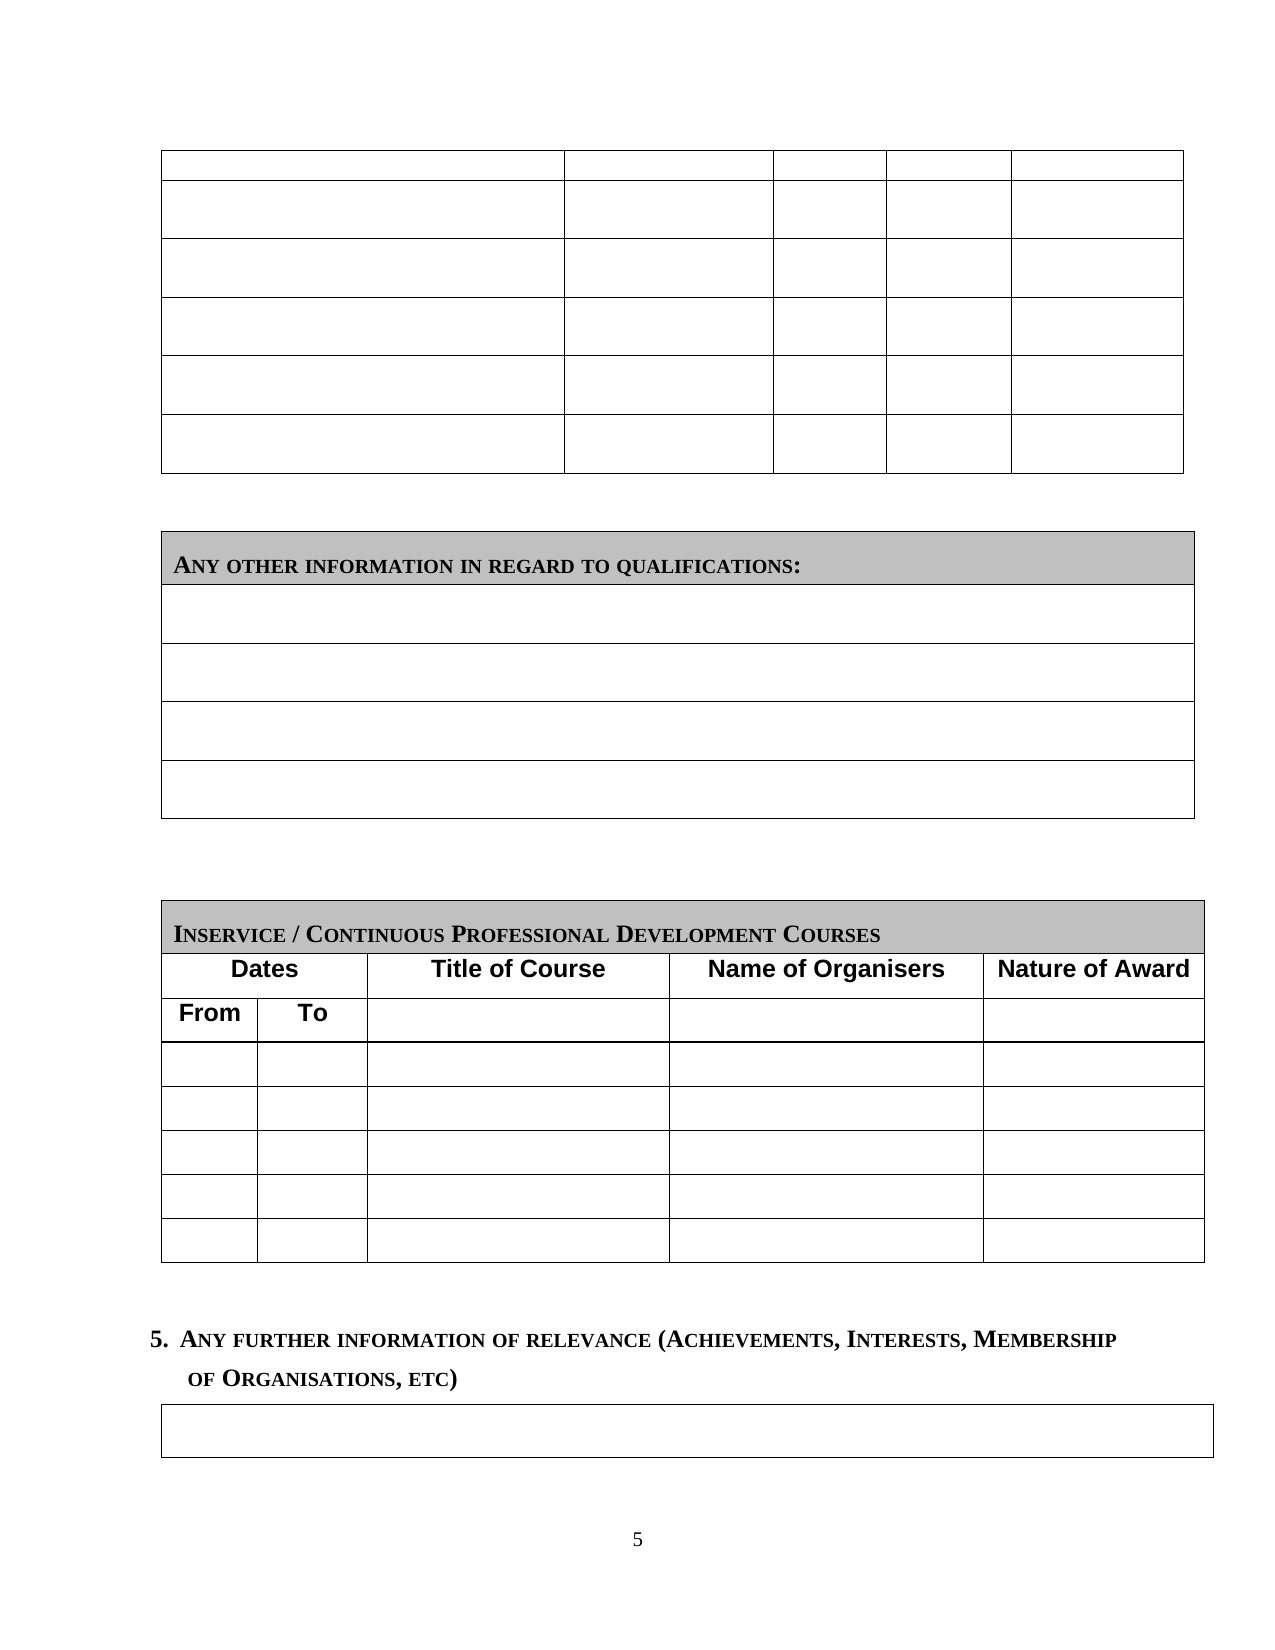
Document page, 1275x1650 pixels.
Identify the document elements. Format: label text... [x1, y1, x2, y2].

table_cell [887, 415, 1011, 472]
table_cell [887, 356, 1011, 414]
table_cell [258, 1043, 367, 1086]
table_cell Name of Organisers [670, 954, 983, 997]
table_cell [1012, 415, 1183, 472]
table_cell Title of Course [368, 954, 669, 997]
table_header Inservice / Continuous Professional Development Courses [162, 901, 1204, 953]
table_cell [670, 1219, 983, 1262]
table_cell [162, 298, 564, 355]
table_cell [670, 1175, 983, 1218]
table_cell [162, 1219, 257, 1262]
table_cell [162, 761, 1194, 818]
table_cell [774, 151, 886, 180]
table_cell [162, 239, 564, 297]
table_cell [774, 356, 886, 414]
table_cell [887, 239, 1011, 297]
table_cell [1012, 239, 1183, 297]
table_cell To [258, 999, 367, 1041]
table_cell [368, 1219, 669, 1262]
table_cell [774, 298, 886, 355]
table_cell [1012, 298, 1183, 355]
table_cell [774, 415, 886, 472]
table_cell From [162, 999, 257, 1041]
table_cell [984, 999, 1204, 1041]
table_cell [887, 298, 1011, 355]
table_cell [984, 1043, 1204, 1086]
table_cell [565, 298, 773, 355]
table_cell [258, 1087, 367, 1129]
table_cell [258, 1219, 367, 1262]
table_cell [162, 702, 1194, 760]
table_cell [670, 999, 983, 1041]
table_cell [162, 585, 1194, 643]
table_cell [162, 151, 564, 180]
table_header Any other information in regard to qualifications: [162, 532, 1194, 584]
table_cell [565, 356, 773, 414]
table_cell [368, 1043, 669, 1086]
table_cell [1012, 181, 1183, 238]
table_cell [1012, 151, 1183, 180]
table_cell [984, 1131, 1204, 1174]
table_cell [565, 415, 773, 472]
table_cell [258, 1131, 367, 1174]
table_cell [162, 356, 564, 414]
list Any further information of relevance (Achievements, Interests, Membership of Organisations, etc) [150, 1316, 1125, 1395]
table_cell [565, 239, 773, 297]
table_cell [887, 181, 1011, 238]
table_cell [887, 151, 1011, 180]
table_cell [368, 1175, 669, 1218]
table_cell [1012, 356, 1183, 414]
table_header [162, 1405, 1213, 1457]
table_cell [368, 1131, 669, 1174]
table_cell [565, 181, 773, 238]
table_cell [162, 415, 564, 472]
table_cell Dates [162, 954, 367, 997]
table_cell [670, 1131, 983, 1174]
table_cell [162, 1175, 257, 1218]
table_cell [162, 1131, 257, 1174]
table_cell [162, 644, 1194, 701]
table_cell [565, 151, 773, 180]
table_cell [984, 1175, 1204, 1218]
table_cell [984, 1219, 1204, 1262]
table_cell [774, 239, 886, 297]
table_cell [670, 1087, 983, 1129]
table_cell [162, 181, 564, 238]
table_cell [774, 181, 886, 238]
table_cell [670, 1043, 983, 1086]
table_cell [162, 1087, 257, 1129]
table_cell [984, 1087, 1204, 1129]
table_cell [368, 999, 669, 1041]
table_cell [258, 1175, 367, 1218]
table_cell [368, 1087, 669, 1129]
table_cell Nature of Award [984, 954, 1204, 997]
table_cell [162, 1043, 257, 1086]
